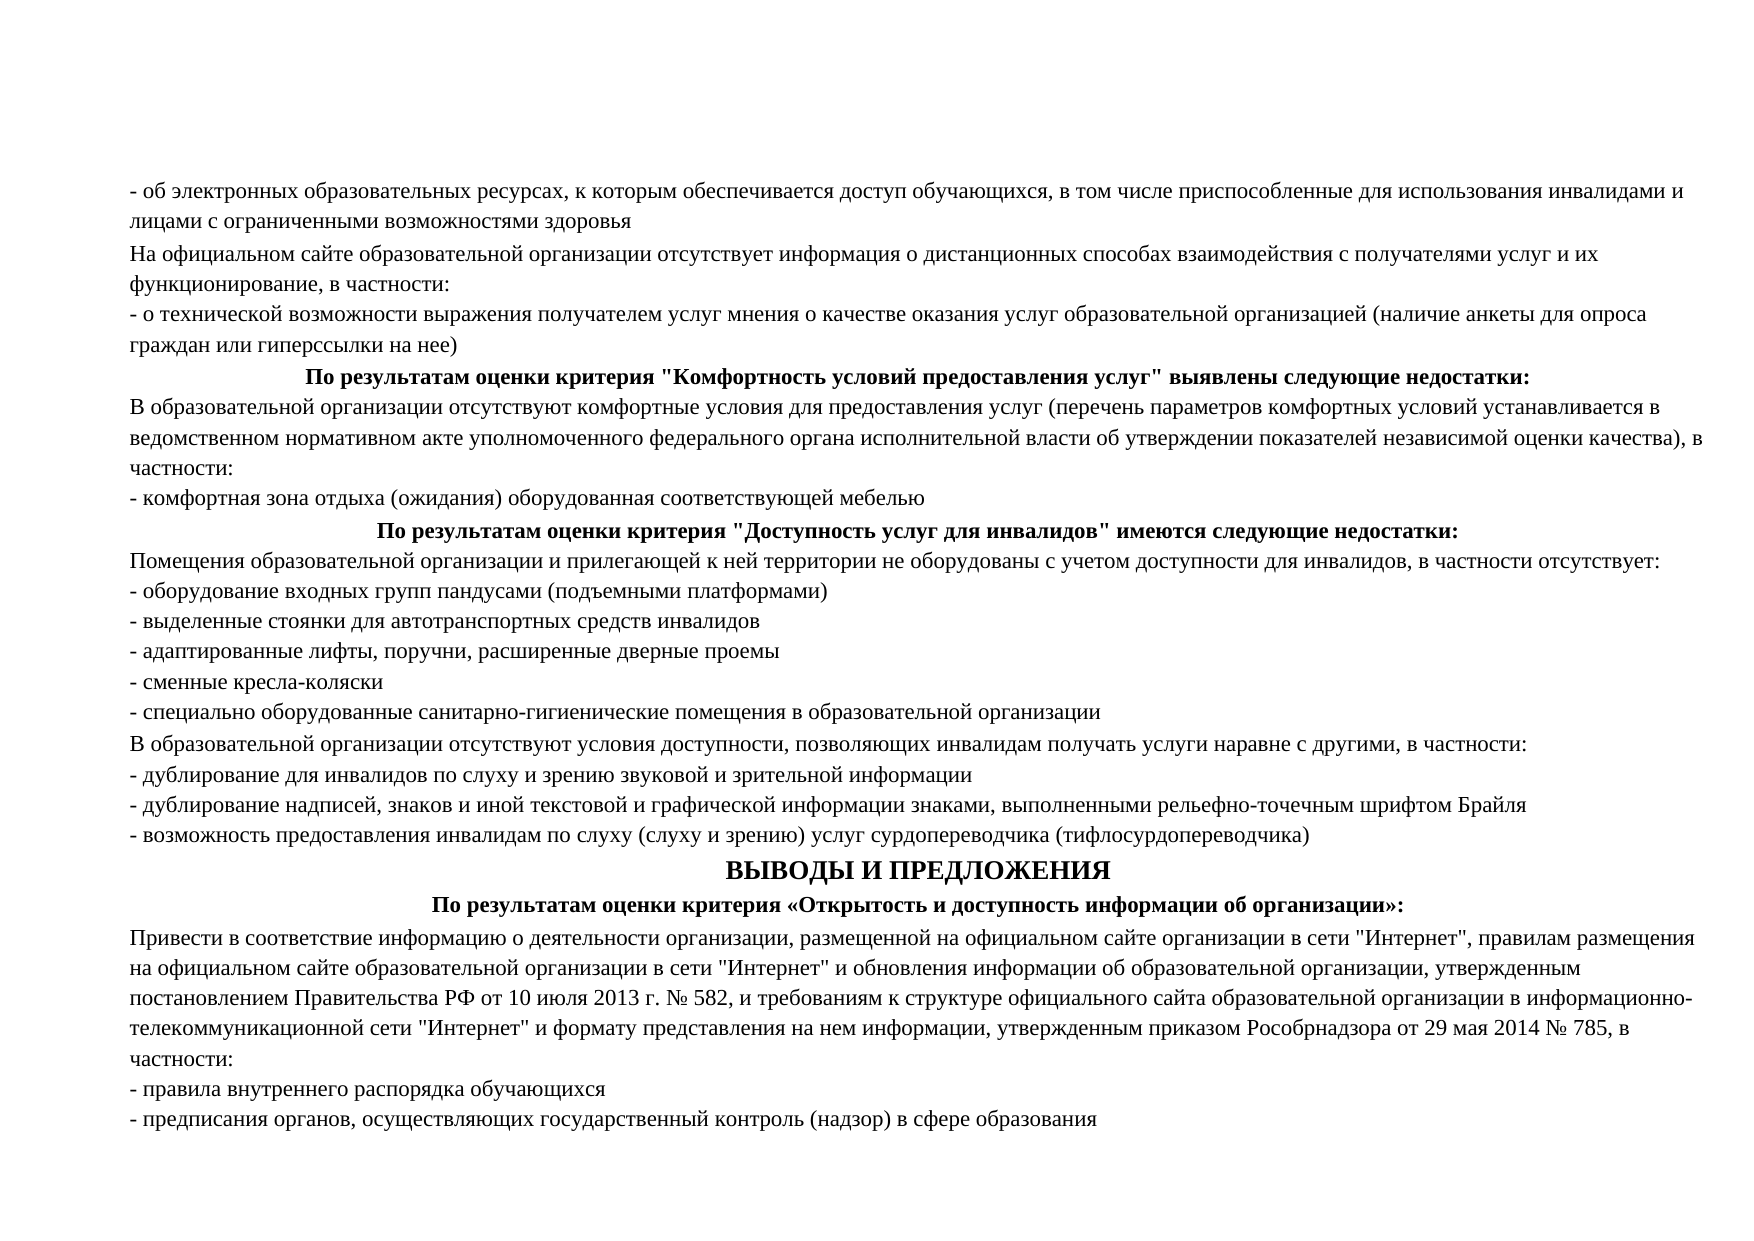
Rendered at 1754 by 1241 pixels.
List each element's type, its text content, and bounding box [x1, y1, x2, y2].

table_cell ВЫВОДЫ И ПРЕДЛОЖЕНИЯ [118, 854, 1718, 889]
table_cell - об электронных образовательных ресурсах, к которым обеспечивается доступ обучающихся, в том числе приспособленные для использования инвалидами и лицами с ограниченными возможностями здоровья [118, 177, 1718, 238]
table_cell По результатам оценки критерия «Открытость и доступность информации об организации»: [118, 891, 1718, 921]
table_cell - адаптированные лифты, поручни, расширенные дверные проемы [118, 638, 1718, 668]
table_cell В образовательной организации отсутствуют условия доступности, позволяющих инвалидам получать услуги наравне с другими, в частности: [118, 731, 1718, 761]
table_cell По результатам оценки критерия "Доступность услуг для инвалидов" имеются следующие недостатки: [118, 517, 1718, 547]
table_cell - о технической возможности выражения получателем услуг мнения о качестве оказания услуг образовательной организацией (наличие анкеты для опроса граждан или гиперссылки на нее) [118, 300, 1718, 361]
table_cell - комфортная зона отдыха (ожидания) оборудованная соответствующей мебелью [118, 484, 1718, 514]
table_cell - специально оборудованные санитарно-гигиенические помещения в образовательной организации [118, 698, 1718, 728]
table_cell На официальном сайте образовательной организации отсутствует информация о дистанционных способах взаимодействия с получателями услуг и их функционирование, в частности: [118, 240, 1718, 300]
table_cell - сменные кресла-коляски [118, 668, 1718, 698]
table_cell Привести в соответствие информацию о деятельности организации, размещенной на официальном сайте организации в сети "Интернет", правилам размещения на официальном сайте образовательной организации в сети "Интернет" и обновления информации об образовательной организации, утвержденным постановлением Правительства РФ от 10 июля 2013 г. № 582, и требованиям к структуре официального сайта образовательной организации в информационно-телекоммуникационной сети "Интернет" и формату представления на нем информации, утвержденным приказом Рособрнадзора от 29 мая 2014 № 785, в частности: [118, 924, 1718, 1075]
table_cell - правила внутреннего распорядка обучающихся [118, 1075, 1718, 1105]
table_cell По результатам оценки критерия "Комфортность условий предоставления услуг" выявлены следующие недостатки: [118, 363, 1718, 393]
table_cell - выделенные стоянки для автотранспортных средств инвалидов [118, 607, 1718, 637]
table_cell Помещения образовательной организации и прилегающей к ней территории не оборудованы с учетом доступности для инвалидов, в частности отсутствует: [118, 547, 1718, 577]
table_cell - предписания органов, осуществляющих государственный контроль (надзор) в сфере образования [118, 1105, 1718, 1135]
table_cell В образовательной организации отсутствуют комфортные условия для предоставления услуг (перечень параметров комфортных условий устанавливается в ведомственном нормативном акте уполномоченного федерального органа исполнительной власти об утверждении показателей независимой оценки качества), в частности: [118, 394, 1718, 484]
table_cell - оборудование входных групп пандусами (подъемными платформами) [118, 577, 1718, 607]
table_cell - дублирование надписей, знаков и иной текстовой и графической информации знаками, выполненными рельефно-точечным шрифтом Брайля [118, 791, 1718, 821]
table_cell - дублирование для инвалидов по слуху и зрению звуковой и зрительной информации [118, 761, 1718, 791]
table_cell - возможность предоставления инвалидам по слуху (слуху и зрению) услуг сурдопереводчика (тифлосурдопереводчика) [118, 821, 1718, 851]
